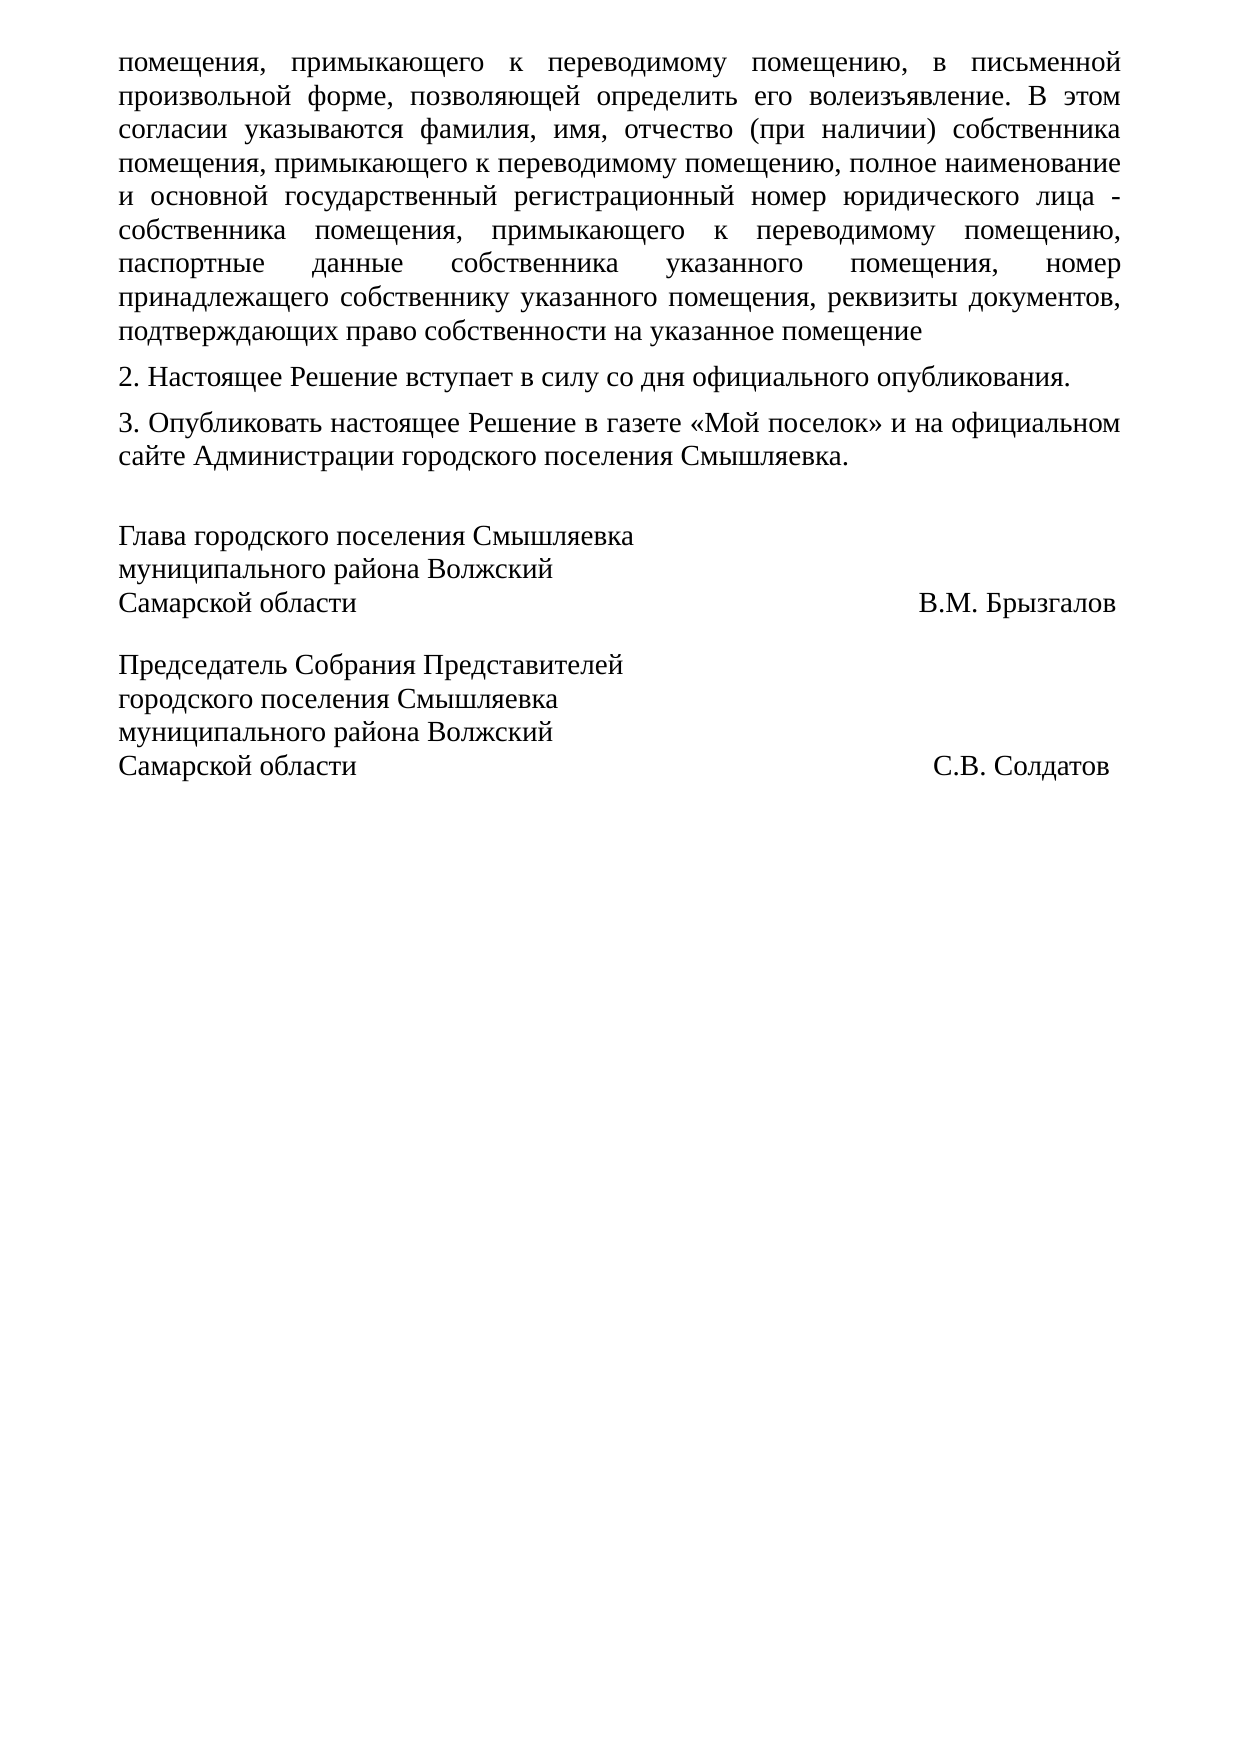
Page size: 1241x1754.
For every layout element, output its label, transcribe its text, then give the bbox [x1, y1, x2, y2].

subtitle Самарской области С.В. Солдатов [118, 748, 1122, 781]
text 3. Опубликовать настоящее Решение в газете «Мой поселок» и на официальном сайте Администрации городского поселения Смышляевка. [118, 405, 1122, 472]
text Самарской области В.М. Брызгалов [118, 585, 1122, 618]
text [118, 44, 1122, 346]
text Глава городского поселения Смышляевка [118, 518, 1122, 551]
text муниципального района Волжский [118, 551, 1122, 585]
subtitle муниципального района Волжский [118, 714, 1122, 748]
text 2. Настоящее Решение вступает в силу со дня официального опубликования. [118, 359, 1122, 392]
subtitle городского поселения Смышляевка [118, 681, 1122, 714]
subtitle Председатель Собрания Представителей [118, 647, 1122, 681]
